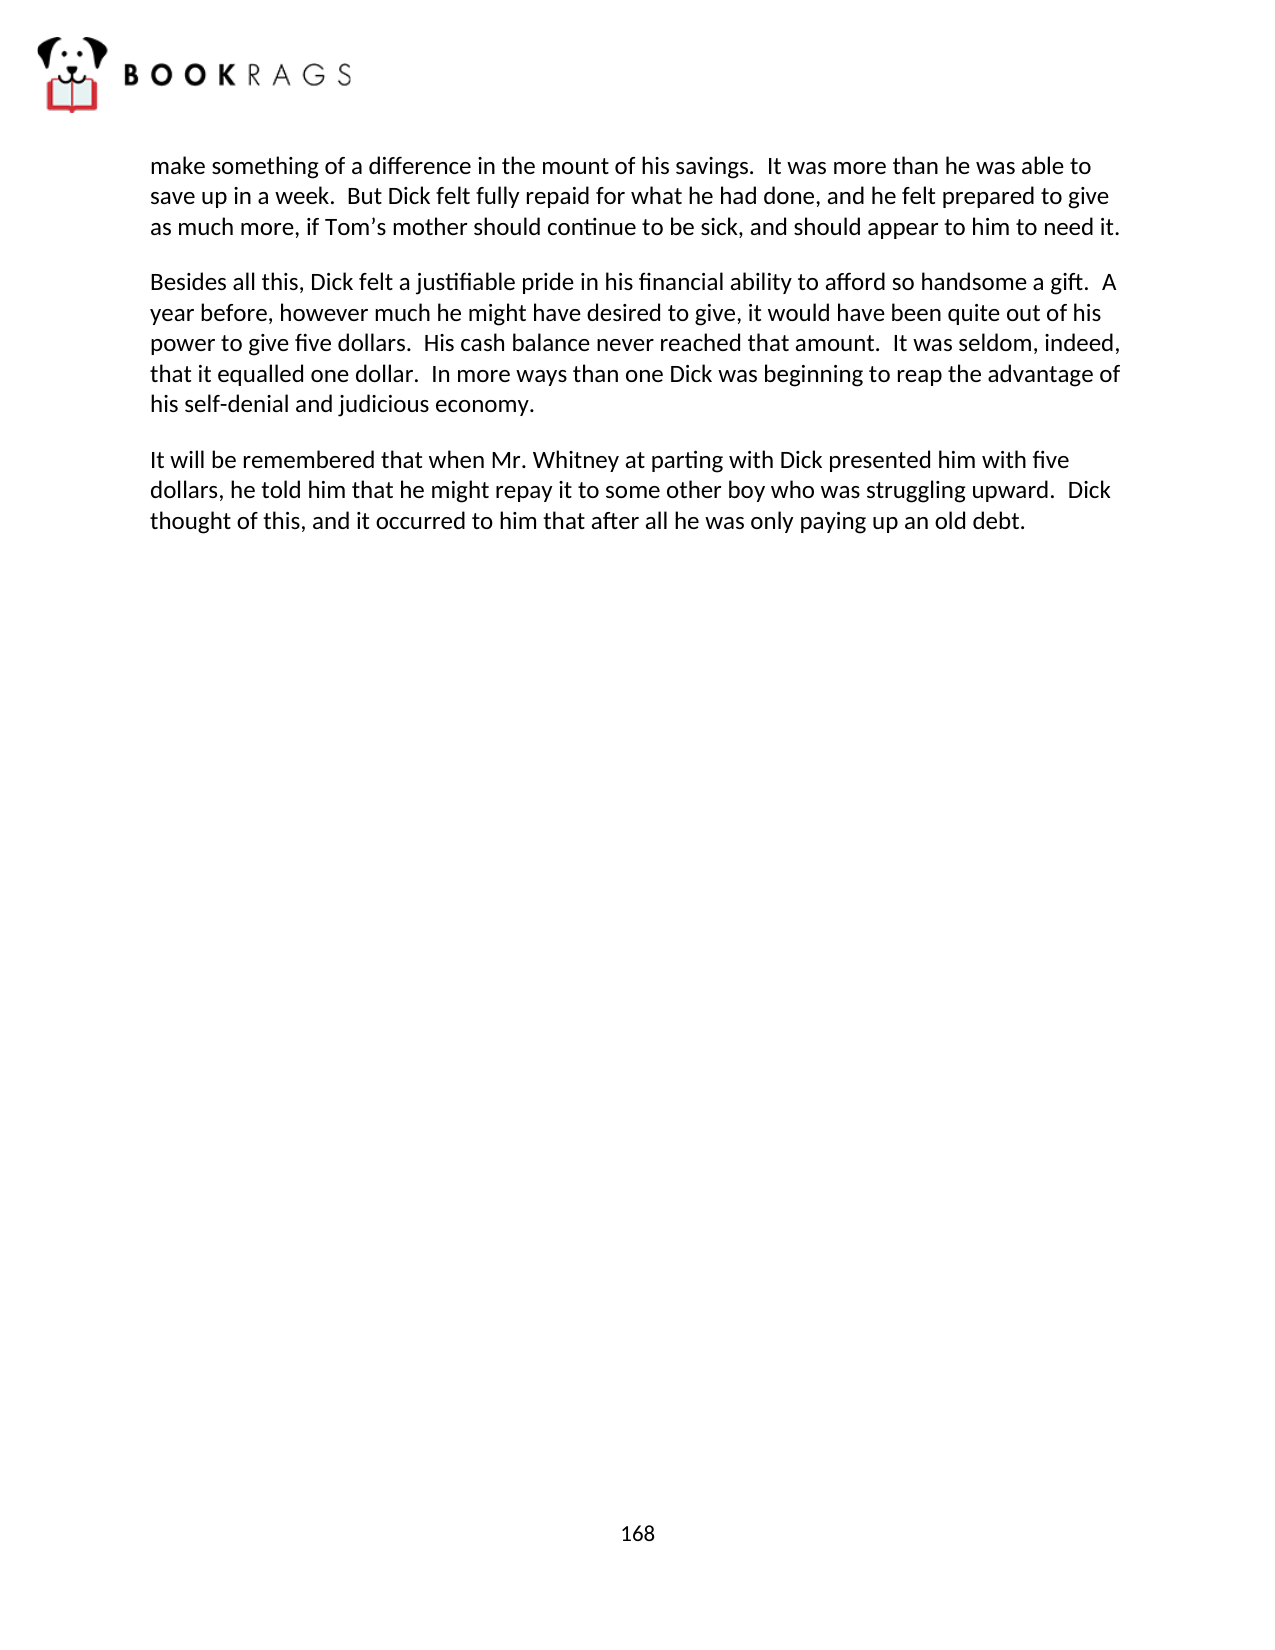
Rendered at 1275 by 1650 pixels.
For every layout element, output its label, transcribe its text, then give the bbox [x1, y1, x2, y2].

picture [37, 37, 351, 113]
text Besides all this, Dick felt a justifiable pride in his financial ability to afford so handsome a gift. A year before, however much he might have desired to give, it would have been quite out of his power to give five dollars. His cash balance never reached that amount. It was seldom, indeed, that it equalled one dollar. In more ways than one Dick was beginning to reap the advantage of his self-denial and judicious economy. [150, 267, 1125, 419]
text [150, 150, 1125, 242]
text It will be remembered that when Mr. Whitney at parting with Dick presented him with five dollars, he told him that he might repay it to some other boy who was struggling upward. Dick thought of this, and it occurred to him that after all he was only paying up an old debt. [150, 444, 1125, 536]
